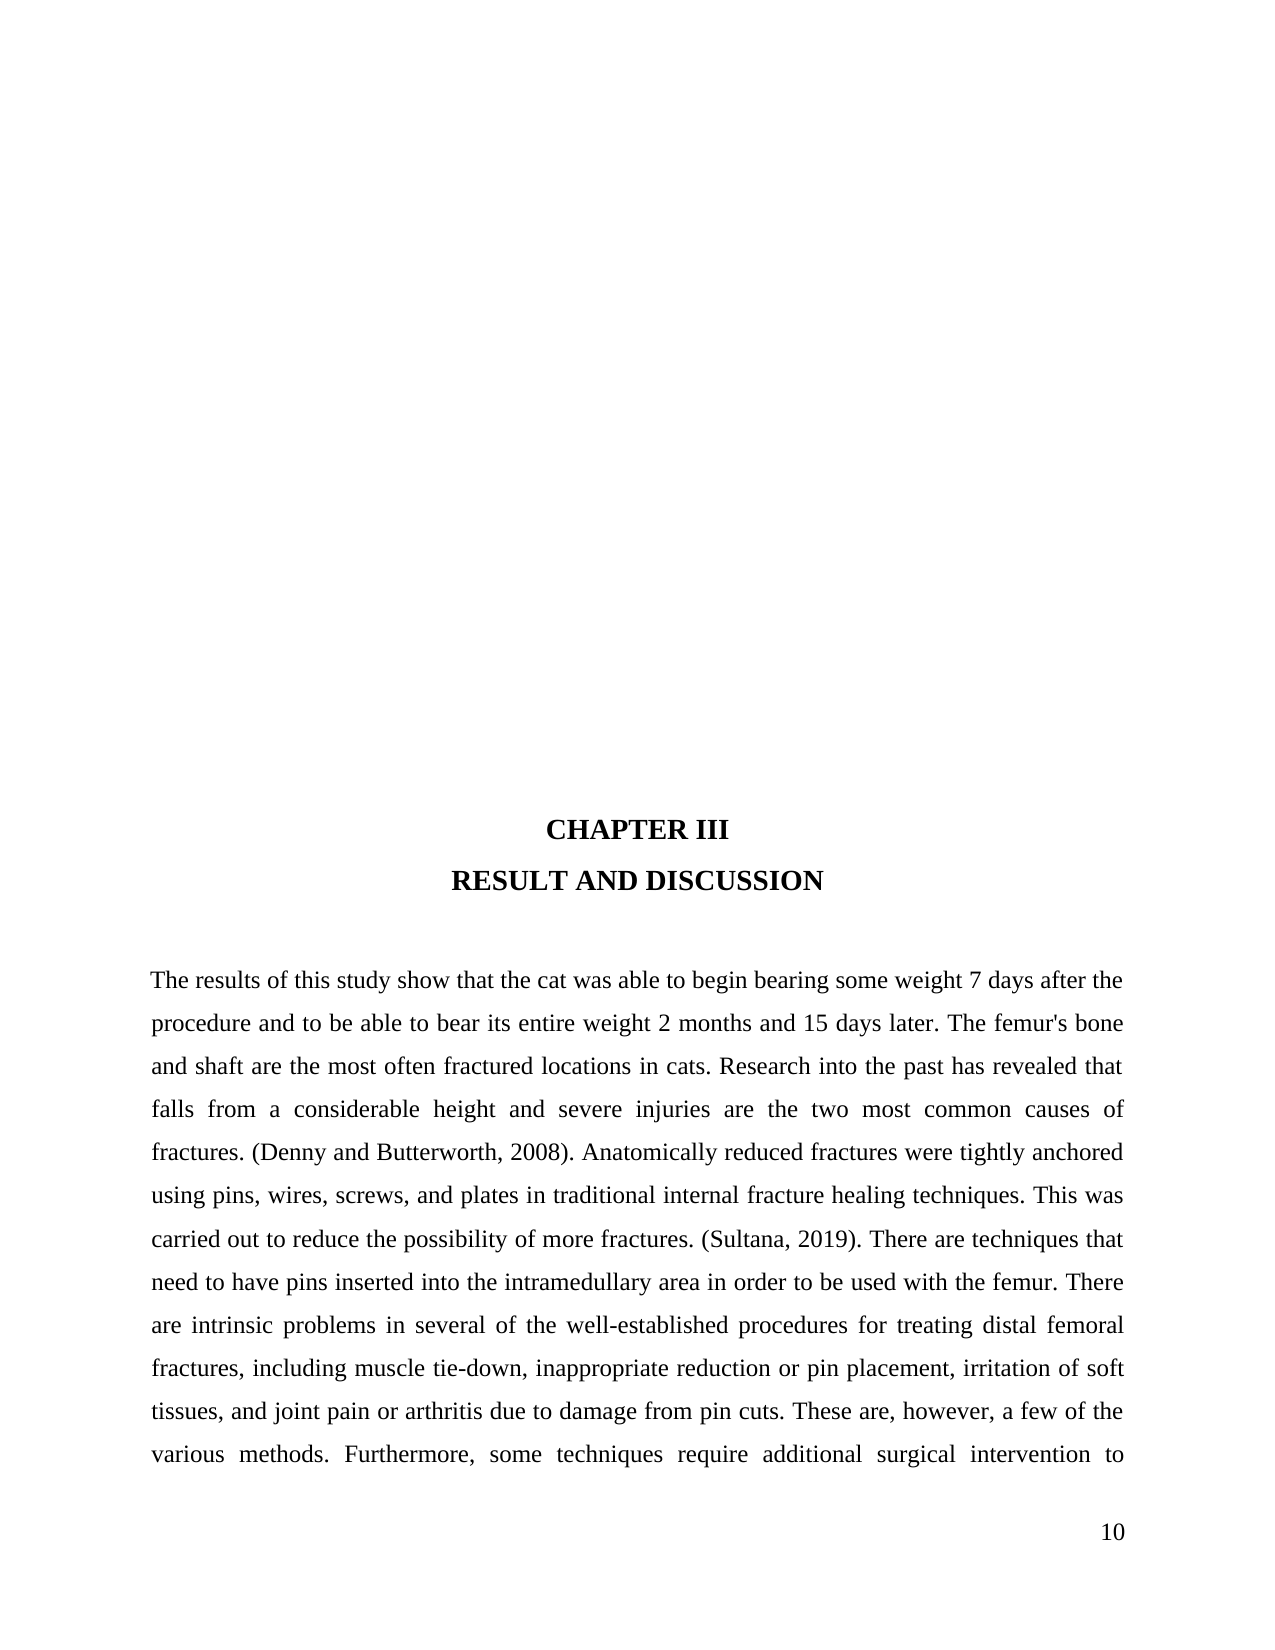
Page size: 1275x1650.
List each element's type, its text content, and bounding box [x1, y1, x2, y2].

text CHAPTER III [150, 812, 1125, 846]
text RESULT AND DISCUSSION [150, 863, 1125, 897]
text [150, 965, 1125, 1468]
